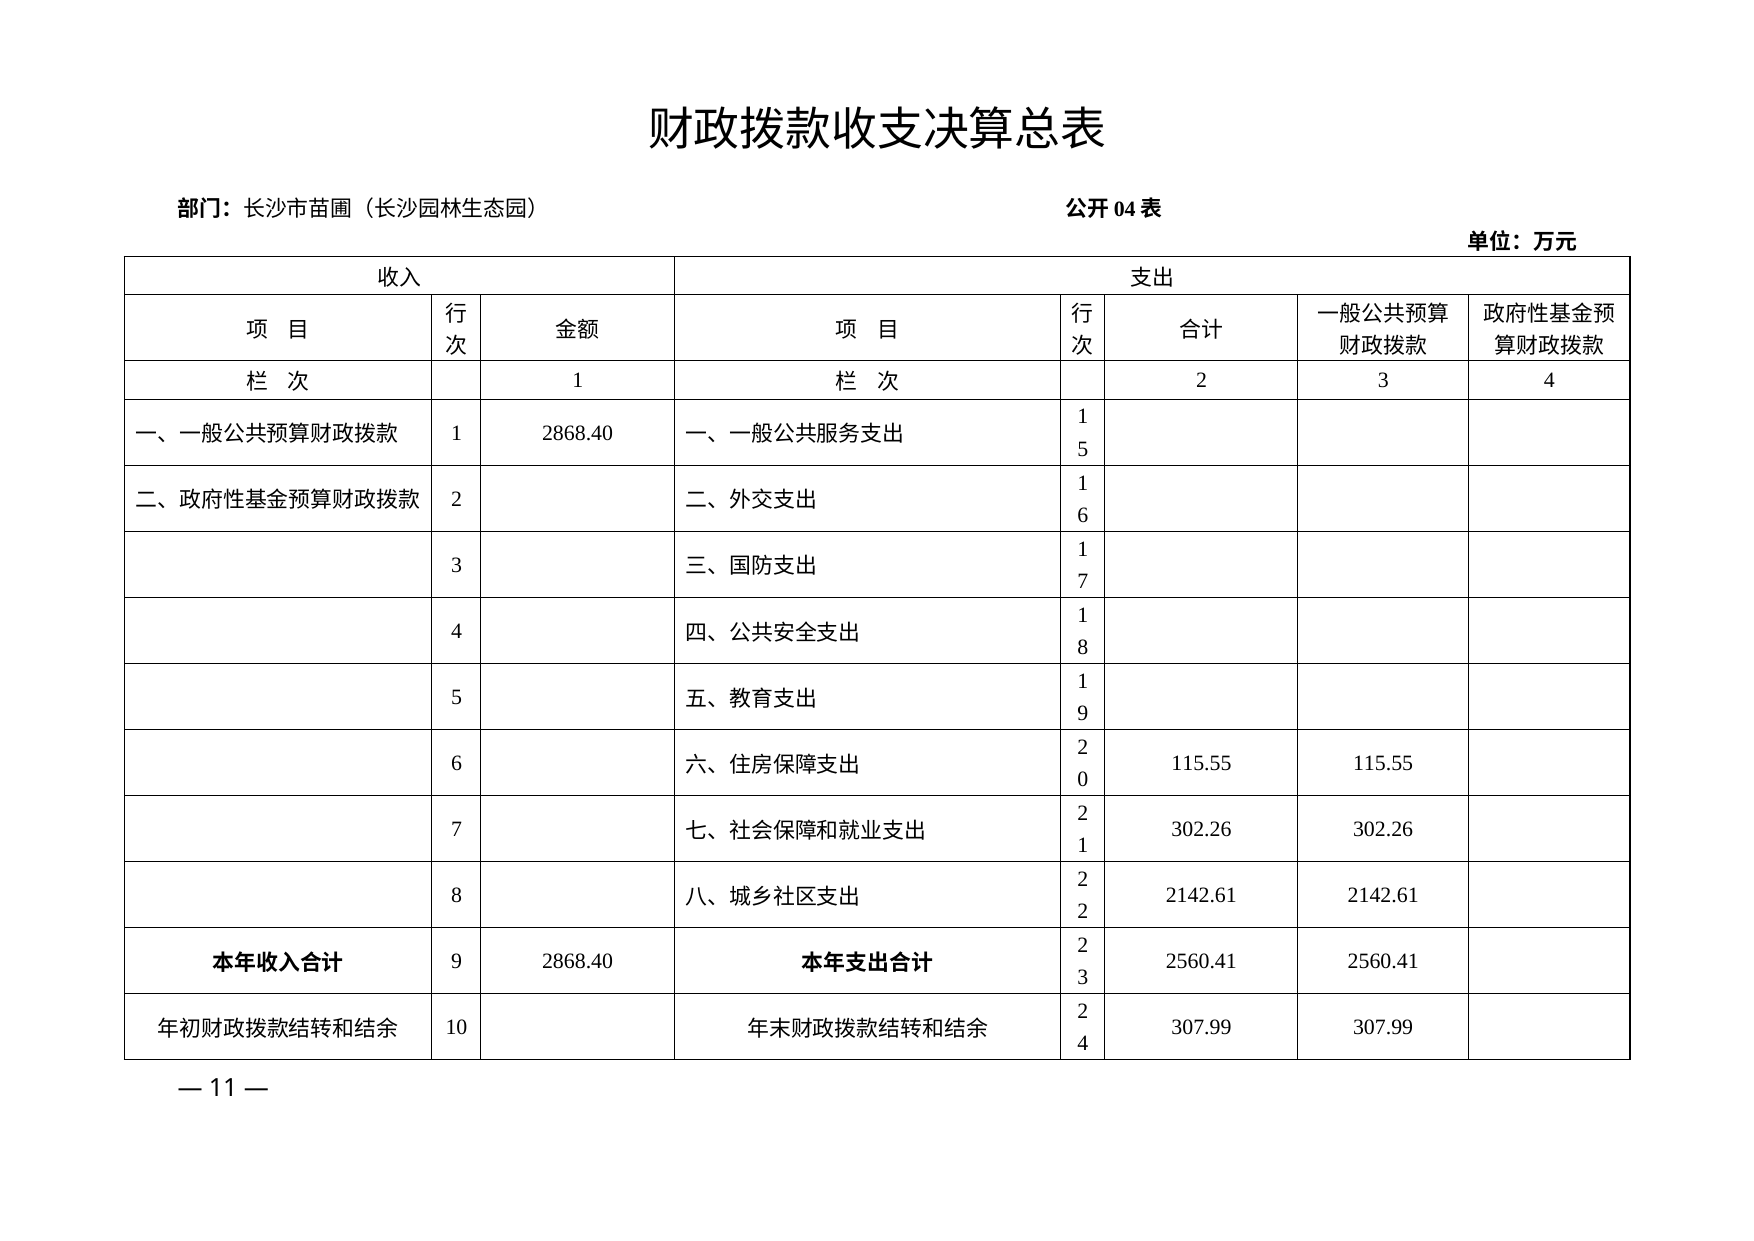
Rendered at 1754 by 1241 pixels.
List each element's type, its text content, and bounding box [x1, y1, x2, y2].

table_cell 行次 [432, 295, 480, 360]
table_header 收入 [125, 257, 674, 294]
text 部门：长沙市苗圃（长沙园林生态园） 公开04表 [177, 191, 1577, 223]
table_cell 年末财政拨款结转和结余 [675, 994, 1060, 1059]
table_cell [1469, 466, 1629, 531]
table_cell 22 [1061, 862, 1104, 927]
table_cell [1105, 598, 1297, 663]
table_cell [481, 532, 674, 597]
table_cell [1105, 466, 1297, 531]
table_cell [1469, 796, 1629, 861]
table_cell 栏 次 [125, 361, 431, 399]
table_cell 5 [432, 664, 480, 729]
table_cell [125, 796, 431, 861]
table_cell 7 [432, 796, 480, 861]
table_cell [125, 532, 431, 597]
table_cell 23 [1061, 928, 1104, 993]
table_cell 六、住房保障支出 [675, 730, 1060, 795]
table_cell 21 [1061, 796, 1104, 861]
text 单位：万元 [177, 223, 1577, 256]
table_cell 2560.41 [1298, 928, 1468, 993]
table_cell 八、城乡社区支出 [675, 862, 1060, 927]
table_cell 五、教育支出 [675, 664, 1060, 729]
table_cell 302.26 [1298, 796, 1468, 861]
table_cell 一、一般公共预算财政拨款 [125, 400, 431, 465]
table_cell 三、国防支出 [675, 532, 1060, 597]
table_cell 2142.61 [1105, 862, 1297, 927]
table_cell [125, 598, 431, 663]
table_cell 1 [432, 400, 480, 465]
table_cell [481, 862, 674, 927]
table_cell 政府性基金预算财政拨款 [1469, 295, 1629, 360]
table_cell [1105, 400, 1297, 465]
table_cell [1469, 730, 1629, 795]
table_cell 二、外交支出 [675, 466, 1060, 531]
table_cell 四、公共安全支出 [675, 598, 1060, 663]
table_cell [1105, 664, 1297, 729]
table_cell [1298, 466, 1468, 531]
table_cell [1469, 400, 1629, 465]
table_cell 行次 [1061, 295, 1104, 360]
table_cell 金额 [481, 295, 674, 360]
table_cell 七、社会保障和就业支出 [675, 796, 1060, 861]
table_cell [481, 598, 674, 663]
table_cell 3 [432, 532, 480, 597]
table_cell 307.99 [1105, 994, 1297, 1059]
table_cell 3 [1298, 361, 1468, 399]
table_cell 2868.40 [481, 400, 674, 465]
table_cell 一般公共预算财政拨款 [1298, 295, 1468, 360]
table_cell 1 [481, 361, 674, 399]
table_cell 4 [432, 598, 480, 663]
table_cell [1469, 532, 1629, 597]
table_cell 17 [1061, 532, 1104, 597]
table_cell [1105, 532, 1297, 597]
table_cell 2868.40 [481, 928, 674, 993]
table_cell [125, 862, 431, 927]
table_cell 6 [432, 730, 480, 795]
table_cell [481, 664, 674, 729]
table_header 支出 [675, 257, 1629, 294]
table_cell [1298, 400, 1468, 465]
table_cell [1298, 532, 1468, 597]
table_cell [125, 730, 431, 795]
table_cell 302.26 [1105, 796, 1297, 861]
table_cell [481, 796, 674, 861]
text 财政拨款收支决算总表 [177, 77, 1577, 174]
table_cell [1298, 664, 1468, 729]
table_cell [481, 994, 674, 1059]
table_cell 一、一般公共服务支出 [675, 400, 1060, 465]
table_cell 二、政府性基金预算财政拨款 [125, 466, 431, 531]
table_cell 20 [1061, 730, 1104, 795]
table_cell 栏 次 [675, 361, 1060, 399]
table_cell [1469, 664, 1629, 729]
table_cell 16 [1061, 466, 1104, 531]
table_cell [1469, 598, 1629, 663]
table_cell 2142.61 [1298, 862, 1468, 927]
table_cell 307.99 [1298, 994, 1468, 1059]
table_cell 115.55 [1105, 730, 1297, 795]
table_cell [1298, 598, 1468, 663]
table_cell [1061, 361, 1104, 399]
table_cell [432, 361, 480, 399]
table_cell [481, 730, 674, 795]
table_cell 合计 [1105, 295, 1297, 360]
table_cell [125, 664, 431, 729]
table_cell 2 [1105, 361, 1297, 399]
table_cell 15 [1061, 400, 1104, 465]
table_cell 10 [432, 994, 480, 1059]
table_cell 本年收入合计 [125, 928, 431, 993]
table_cell 19 [1061, 664, 1104, 729]
table_cell 4 [1469, 361, 1629, 399]
table_cell [1469, 928, 1629, 993]
table_cell 2560.41 [1105, 928, 1297, 993]
table_cell 115.55 [1298, 730, 1468, 795]
table_cell 24 [1061, 994, 1104, 1059]
table_cell 8 [432, 862, 480, 927]
table_cell 项 目 [125, 295, 431, 360]
table_cell [1469, 994, 1629, 1059]
table_cell 项 目 [675, 295, 1060, 360]
table_cell [1469, 862, 1629, 927]
table_cell 2 [432, 466, 480, 531]
table_cell 18 [1061, 598, 1104, 663]
table_cell 9 [432, 928, 480, 993]
table_cell 年初财政拨款结转和结余 [125, 994, 431, 1059]
table_cell 本年支出合计 [675, 928, 1060, 993]
table_cell [481, 466, 674, 531]
